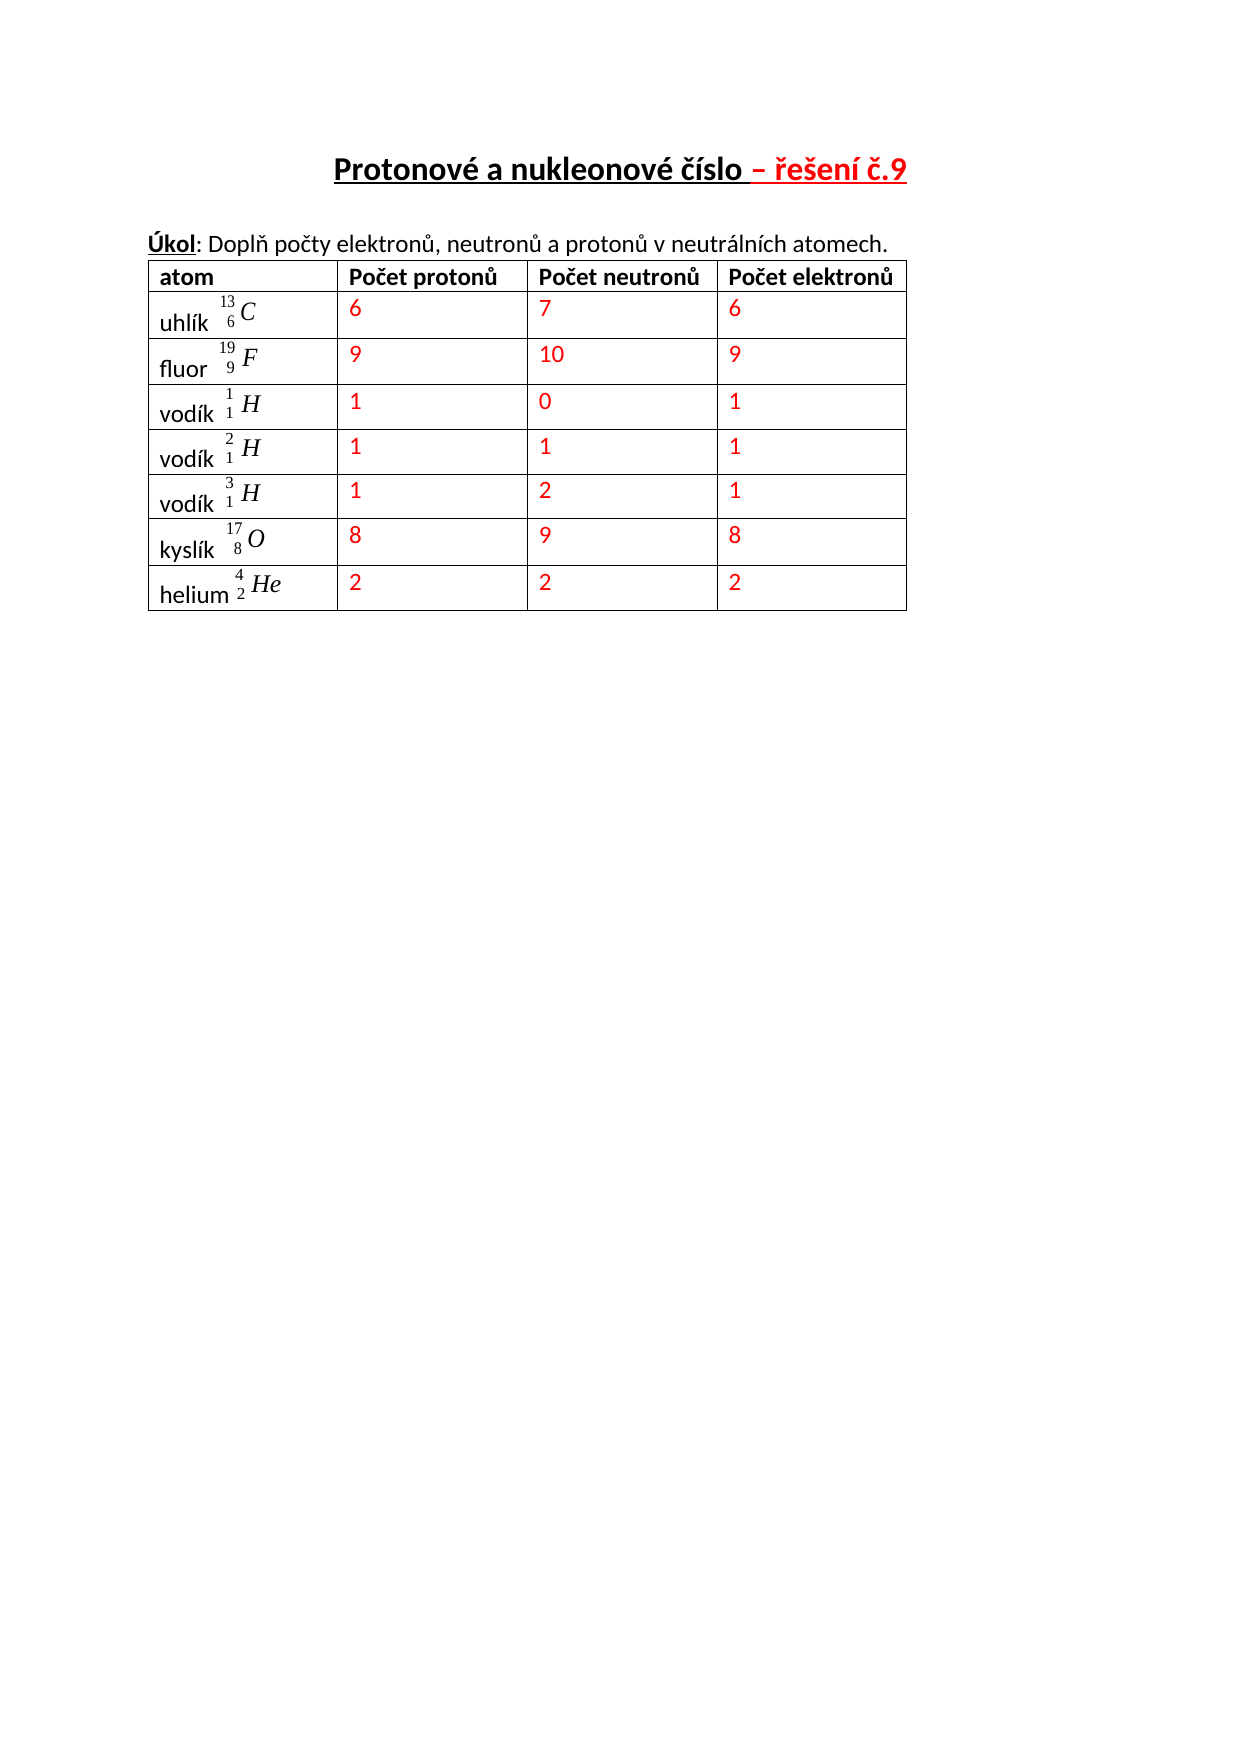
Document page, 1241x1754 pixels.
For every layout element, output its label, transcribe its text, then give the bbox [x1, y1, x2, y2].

table_cell 1 [528, 430, 717, 473]
table_cell 9 [338, 339, 527, 384]
table_cell kyslík [149, 519, 337, 565]
table_cell uhlík [149, 292, 337, 338]
table_cell fluor [149, 339, 337, 384]
table_cell vodík [149, 385, 337, 429]
table_cell 10 [528, 339, 717, 384]
table_cell 1 [718, 385, 906, 429]
text Protonové a nukleonové číslo – řešení č.9 [148, 148, 1093, 188]
table_cell 0 [528, 385, 717, 429]
table_cell 1 [338, 475, 527, 518]
table_cell 6 [718, 292, 906, 338]
table_cell 1 [718, 430, 906, 473]
text Úkol: Doplň počty elektronů, neutronů a protonů v neutrálních atomech. [148, 228, 1093, 258]
table_cell helium [149, 566, 337, 609]
table_cell 9 [718, 339, 906, 384]
table_cell 1 [338, 430, 527, 473]
table_header Počet neutronů [528, 261, 717, 291]
table_cell 2 [338, 566, 527, 609]
table_cell 1 [718, 475, 906, 518]
table_cell 7 [528, 292, 717, 338]
table_header Počet protonů [338, 261, 527, 291]
table_header atom [149, 261, 337, 291]
table_cell 1 [338, 385, 527, 429]
table_cell 2 [528, 475, 717, 518]
table_header Počet elektronů [718, 261, 906, 291]
table_cell vodík [149, 475, 337, 518]
table_cell 8 [718, 519, 906, 565]
table_cell vodík [149, 430, 337, 473]
table_cell 8 [338, 519, 527, 565]
table_cell 9 [528, 519, 717, 565]
table_cell 2 [718, 566, 906, 609]
table_cell 2 [528, 566, 717, 609]
table_cell 6 [338, 292, 527, 338]
